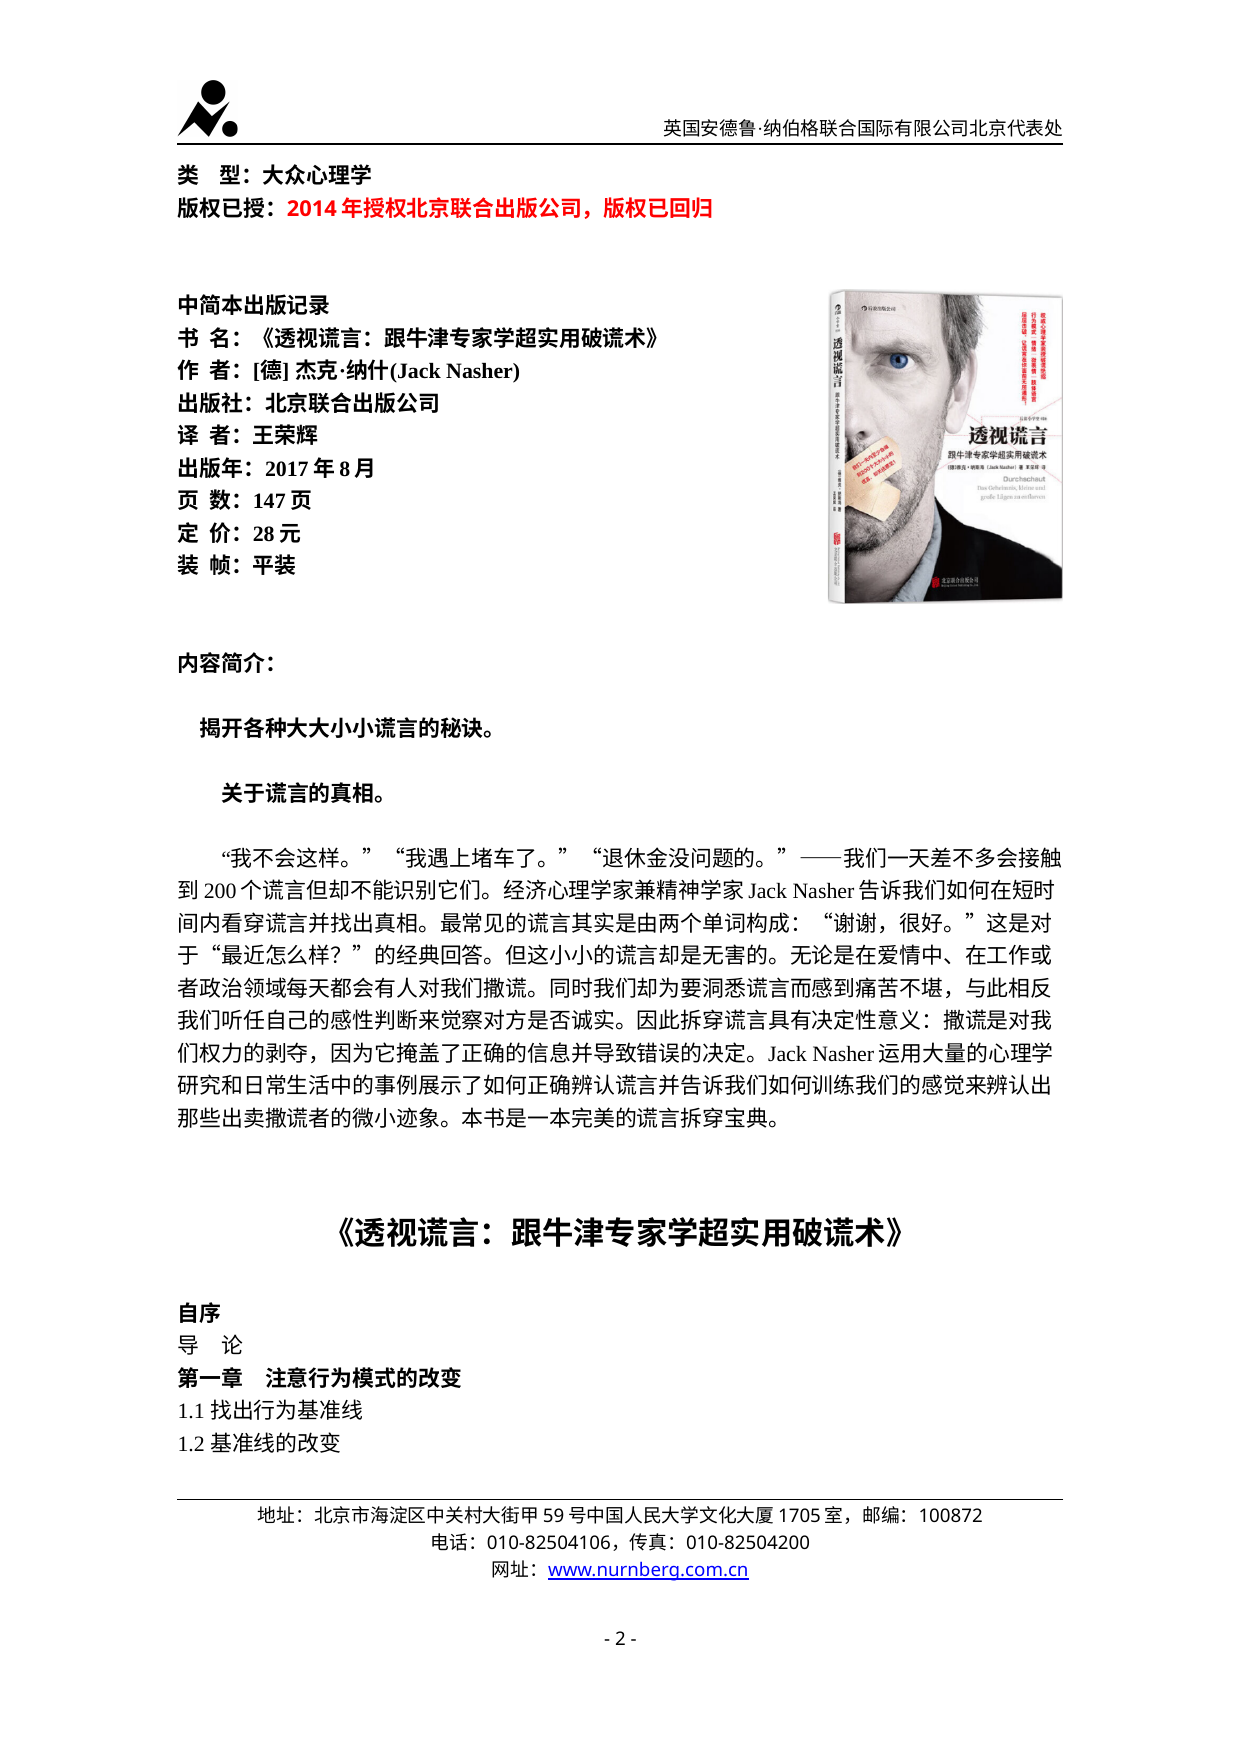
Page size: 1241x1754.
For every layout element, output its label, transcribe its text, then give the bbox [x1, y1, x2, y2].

text 书 名：《透视谎言：跟牛津专家学超实用破谎术》 [177, 320, 827, 353]
text 《透视谎言：跟牛津专家学超实用破谎术》 [177, 1198, 1063, 1263]
text “我不会这样。”“我遇上堵车了。”“退休金没问题的。”——我们一天差不多会接触到200个谎言但却不能识别它们。经济心理学家兼精神学家Jack Nasher告诉我们如何在短时间内看穿谎言并找出真相。最常见的谎言其实是由两个单词构成：“谢谢，很好。”这是对于“最近怎么样？”的经典回答。但这小小的谎言却是无害的。无论是在爱情中、在工作或者政治领域每天都会有人对我们撒谎。同时我们却为要洞悉谎言而感到痛苦不堪，与此相反我们听任自己的感性判断来觉察对方是否诚实。因此拆穿谎言具有决定性意义：撒谎是对我们权力的剥夺，因为它掩盖了正确的信息并导致错误的决定。Jack Nasher运用大量的心理学研究和日常生活中的事例展示了如何正确辨认谎言并告诉我们如何训练我们的感觉来辨认出那些出卖撒谎者的微小迹象。本书是一本完美的谎言拆穿宝典。 [177, 840, 1063, 1133]
text 中简本出版记录 [177, 288, 1063, 320]
text 出版年：2017年8月 [177, 450, 827, 483]
text 页 数：147页 [177, 483, 827, 515]
text 版权已授：2014年授权北京联合出版公司，版权已回归 [177, 190, 1063, 223]
text 1.2 基准线的改变 [177, 1425, 1063, 1458]
text 内容简介： [177, 645, 1063, 678]
text 导 论 [177, 1328, 1063, 1360]
picture [177, 80, 238, 137]
text 1.1 找出行为基准线 [177, 1393, 1063, 1425]
text 定 价：28元 [177, 515, 827, 548]
text 装 帧：平装 [177, 548, 827, 580]
text 第一章 注意行为模式的改变 [177, 1360, 1063, 1393]
text 出版社：北京联合出版公司 [177, 385, 827, 418]
text 作 者：[德] 杰克·纳什(Jack Nasher) [177, 353, 827, 385]
text 自序 [177, 1295, 1063, 1328]
text 类 型：大众心理学 [177, 158, 1063, 190]
text 译 者：王荣辉 [177, 418, 827, 450]
text 关于谎言的真相。 [177, 775, 1063, 808]
picture [827, 289, 1063, 604]
text 揭开各种大大小小谎言的秘诀。 [177, 710, 1063, 743]
